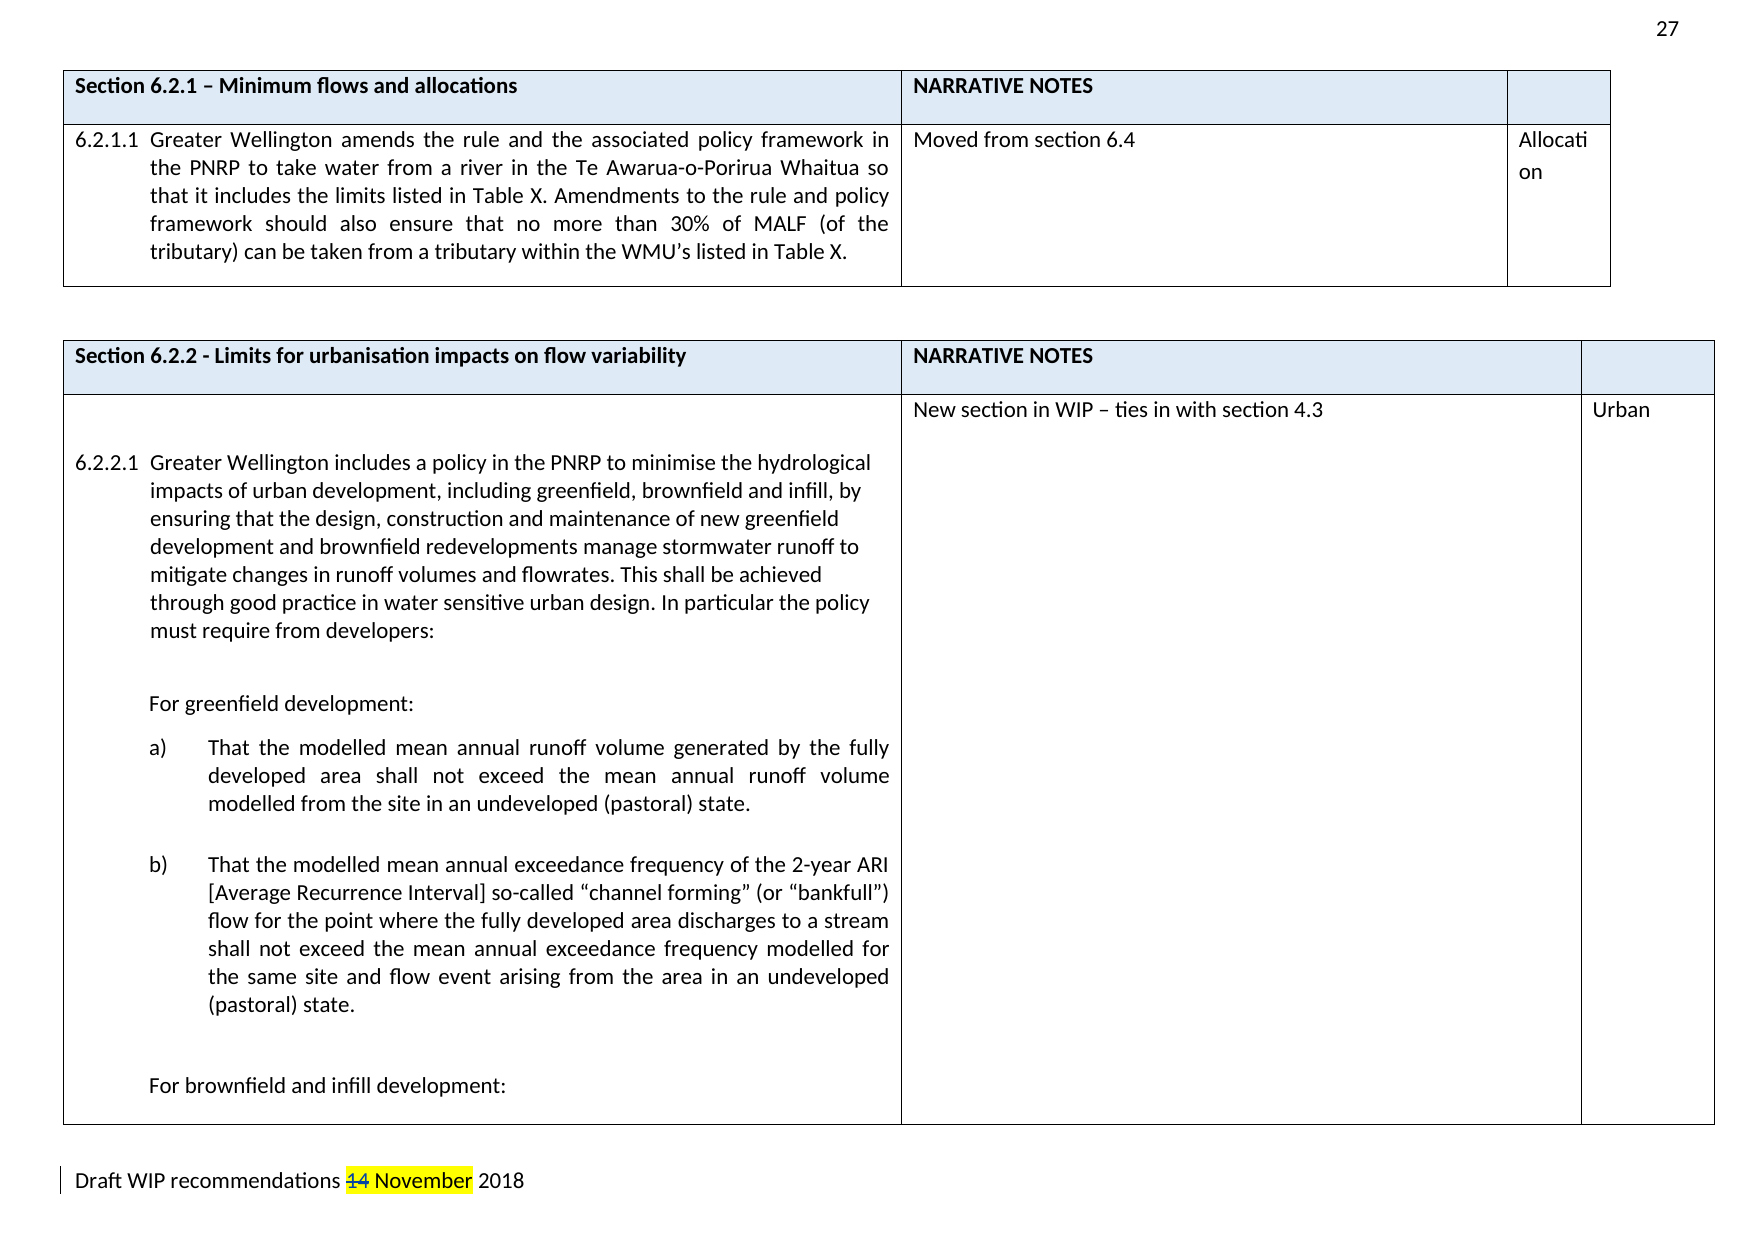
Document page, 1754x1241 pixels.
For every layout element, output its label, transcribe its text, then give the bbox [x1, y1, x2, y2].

table_header Section 6.2.1 – Minimum flows and allocations [64, 71, 901, 124]
table_cell Allocation [1508, 125, 1610, 286]
table_cell Greater Wellington amends the rule and the associated policy framework in the PNRP to take water from a river in the Te Awarua-o-Porirua Whaitua so that it includes the limits listed in Table X. Amendments to the rule and policy framework should also ensure that no more than 30% of MALF (of the tributary) can be taken from a tributary within the WMU’s listed in Table X. [64, 125, 901, 286]
table_cell Urban [1582, 395, 1714, 1123]
table_header [1508, 71, 1610, 124]
table_header Section 6.2.2 - Limits for urbanisation impacts on flow variability [64, 341, 901, 394]
table_header NARRATIVE NOTES [902, 341, 1581, 394]
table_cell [902, 395, 1581, 1123]
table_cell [64, 395, 901, 1123]
table_header [1582, 341, 1714, 394]
table_header NARRATIVE NOTES [902, 71, 1507, 124]
table_cell Moved from section 6.4 [902, 125, 1507, 286]
